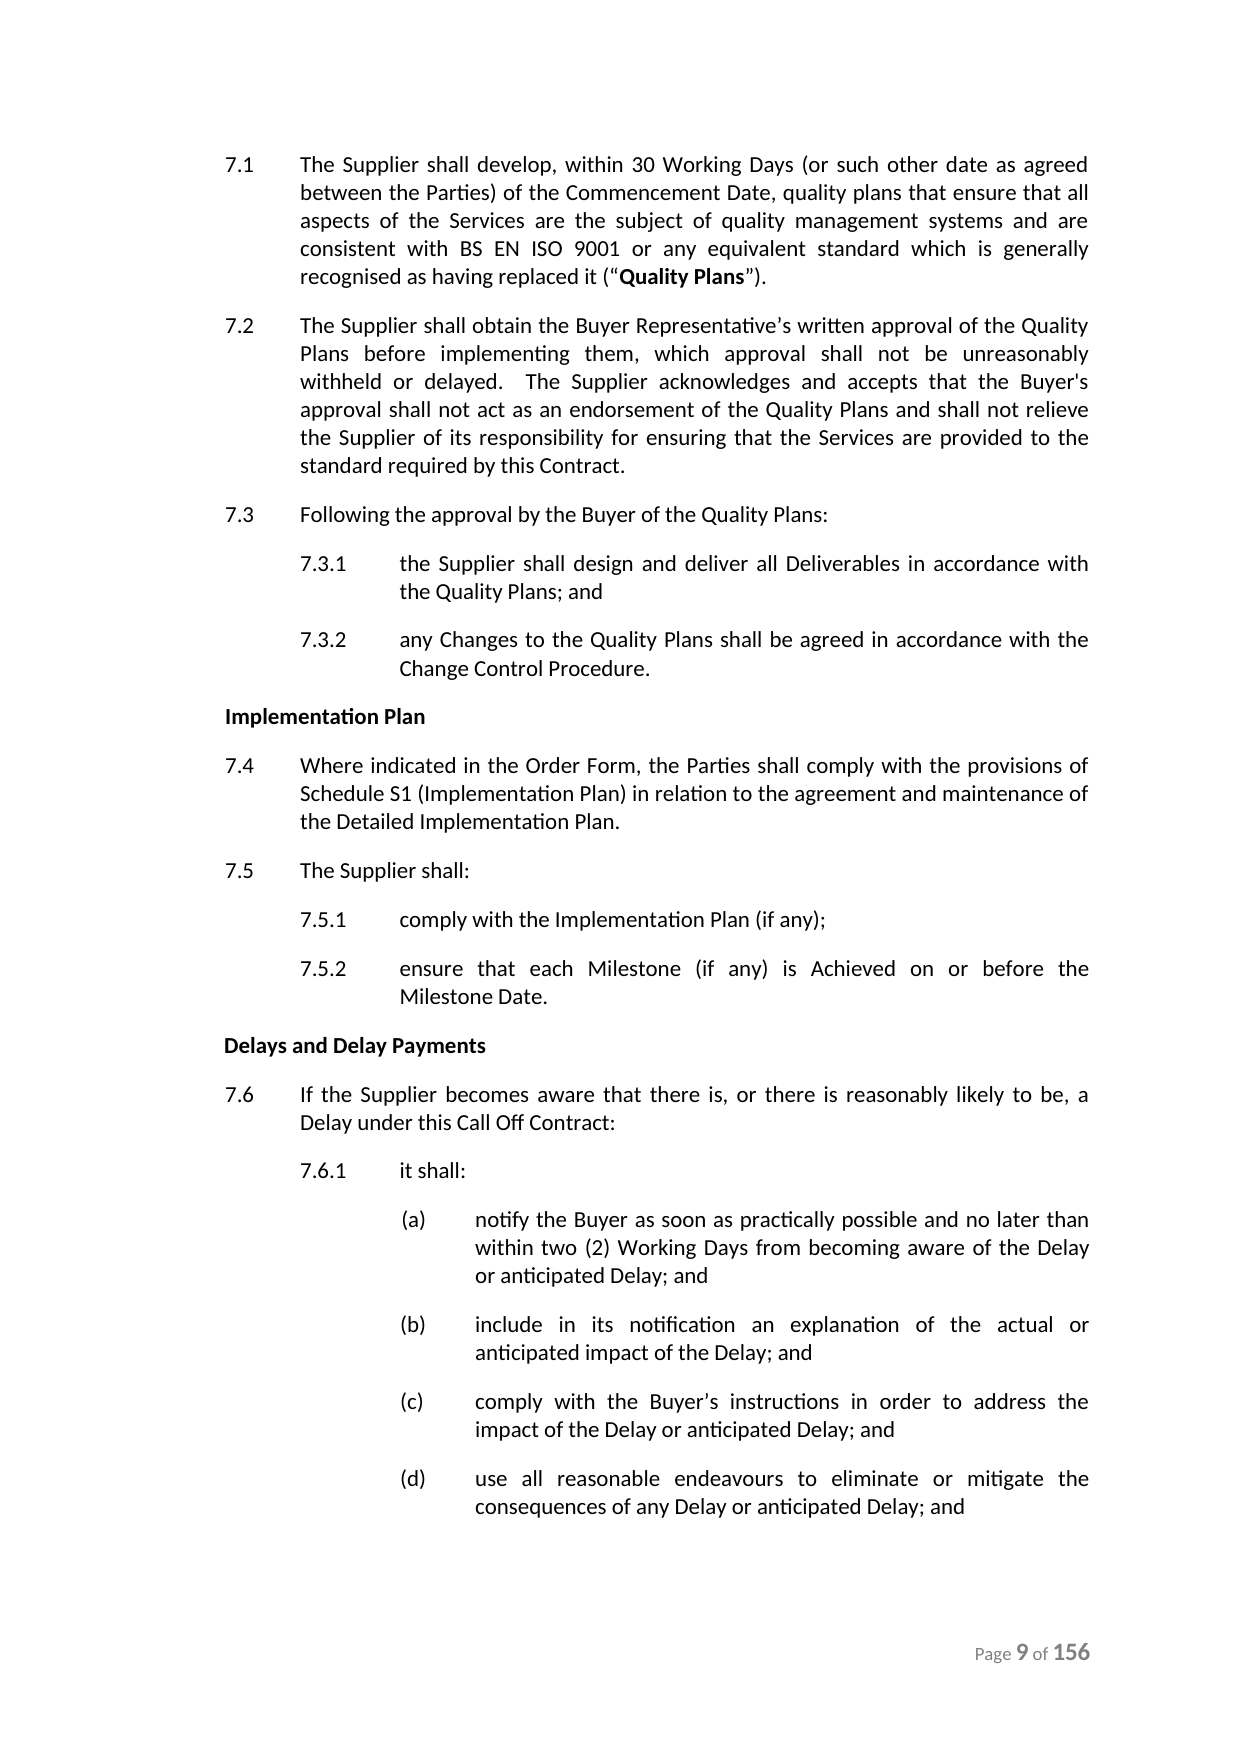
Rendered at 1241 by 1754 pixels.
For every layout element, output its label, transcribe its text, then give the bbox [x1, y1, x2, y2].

subtitle The Supplier shall develop, within 30 Working Days (or such other date as agreed between the Parties) of the Commencement Date, quality plans that ensure that all aspects of the Services are the subject of quality management systems and are consistent with BS EN ISO 9001 or any equivalent standard which is generally recognised as having replaced it (“Quality Plans”). [225, 150, 1090, 290]
subtitle If the Supplier becomes aware that there is, or there is reasonably likely to be, a Delay under this Call Off Contract: [225, 1080, 1090, 1136]
subtitle ensure that each Milestone (if any) is Achieved on or before the Milestone Date. [300, 954, 1090, 1010]
subtitle The Supplier shall obtain the Buyer Representative’s written approval of the Quality Plans before implementing them, which approval shall not be unreasonably withheld or delayed. The Supplier acknowledges and accepts that the Buyer's approval shall not act as an endorsement of the Quality Plans and shall not relieve the Supplier of its responsibility for ensuring that the Services are provided to the standard required by this Contract. [225, 311, 1090, 479]
subtitle it shall: [300, 1157, 1090, 1184]
subtitle The Supplier shall: [225, 856, 1090, 884]
text Implementation Plan [225, 702, 1090, 731]
subtitle the Supplier shall design and deliver all Deliverables in accordance with the Quality Plans; and [300, 549, 1090, 605]
text Delays and Delay Payments [224, 1031, 1090, 1059]
subtitle Where indicated in the Order Form, the Parties shall comply with the provisions of Schedule S1 (Implementation Plan) in relation to the agreement and maintenance of the Detailed Implementation Plan. [225, 751, 1090, 835]
subtitle comply with the Buyer’s instructions in order to address the impact of the Delay or anticipated Delay; and [400, 1387, 1090, 1443]
subtitle notify the Buyer as soon as practically possible and no later than within two (2) Working Days from becoming aware of the Delay or anticipated Delay; and [401, 1205, 1090, 1289]
subtitle include in its notification an explanation of the actual or anticipated impact of the Delay; and [400, 1310, 1090, 1366]
subtitle any Changes to the Quality Plans shall be agreed in accordance with the Change Control Procedure. [300, 626, 1090, 682]
subtitle Following the approval by the Buyer of the Quality Plans: [225, 500, 1090, 528]
subtitle use all reasonable endeavours to eliminate or mitigate the consequences of any Delay or anticipated Delay; and [400, 1464, 1090, 1520]
subtitle comply with the Implementation Plan (if any); [300, 905, 1090, 933]
